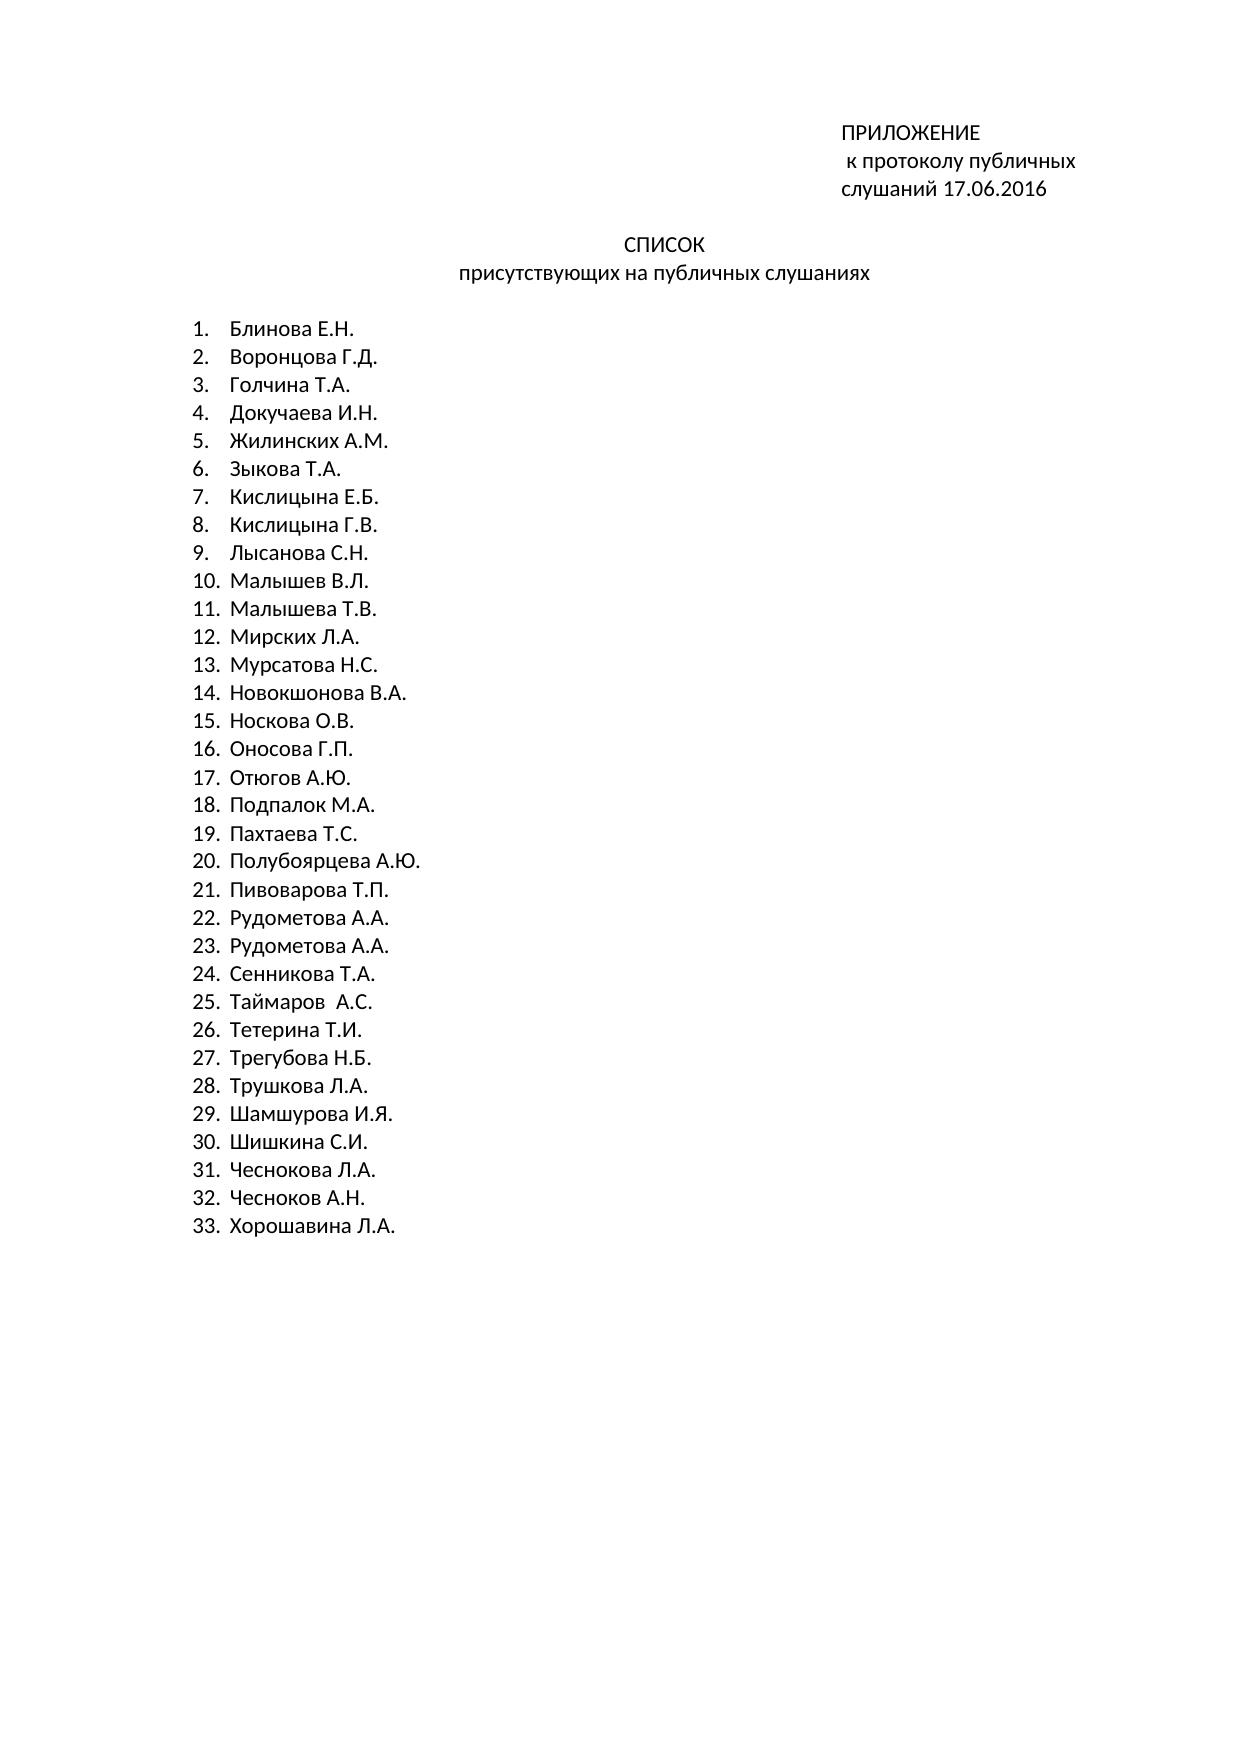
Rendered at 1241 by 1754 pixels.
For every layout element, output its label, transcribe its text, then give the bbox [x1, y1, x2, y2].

list Чесноков А.Н. [192, 1183, 1152, 1211]
text ПРИЛОЖЕНИЕ [767, 118, 1152, 146]
text СПИСОК [177, 230, 1152, 258]
list Подпалок М.А. [192, 791, 1152, 819]
list Полубоярцева А.Ю. [192, 847, 1152, 875]
list Докучаева И.Н. [192, 398, 1152, 426]
list Малышев В.Л. [192, 566, 1152, 594]
list Трушкова Л.А. [192, 1071, 1152, 1099]
list Рудометова А.А. [192, 931, 1152, 959]
list Новокшонова В.А. [192, 678, 1152, 707]
text к протоколу публичных [767, 146, 1152, 174]
list Жилинских А.М. [192, 426, 1152, 454]
list Кислицына Е.Б. [192, 482, 1152, 510]
list Рудометова А.А. [192, 903, 1152, 931]
list Хорошавина Л.А. [192, 1211, 1152, 1239]
list Лысанова С.Н. [192, 538, 1152, 566]
list Трегубова Н.Б. [192, 1043, 1152, 1071]
list Шамшурова И.Я. [192, 1099, 1152, 1127]
list Воронцова Г.Д. [192, 342, 1152, 370]
text присутствующих на публичных слушаниях [177, 258, 1152, 286]
list Мирских Л.А. [192, 622, 1152, 651]
list Пахтаева Т.С. [192, 819, 1152, 847]
list Блинова Е.Н. [192, 314, 1152, 342]
list Зыкова Т.А. [192, 454, 1152, 482]
list Оносова Г.П. [192, 734, 1152, 763]
list Кислицына Г.В. [192, 510, 1152, 538]
list Мурсатова Н.С. [192, 651, 1152, 678]
list Таймаров А.С. [192, 987, 1152, 1015]
list Сенникова Т.А. [192, 959, 1152, 987]
list Голчина Т.А. [192, 370, 1152, 398]
list Носкова О.В. [192, 707, 1152, 734]
text слушаний 17.06.2016 [767, 174, 1152, 202]
list Малышева Т.В. [192, 594, 1152, 622]
list Чеснокова Л.А. [192, 1155, 1152, 1183]
list Пивоварова Т.П. [192, 875, 1152, 903]
list Отюгов А.Ю. [192, 763, 1152, 791]
list Тетерина Т.И. [192, 1015, 1152, 1043]
list Шишкина С.И. [192, 1127, 1152, 1155]
